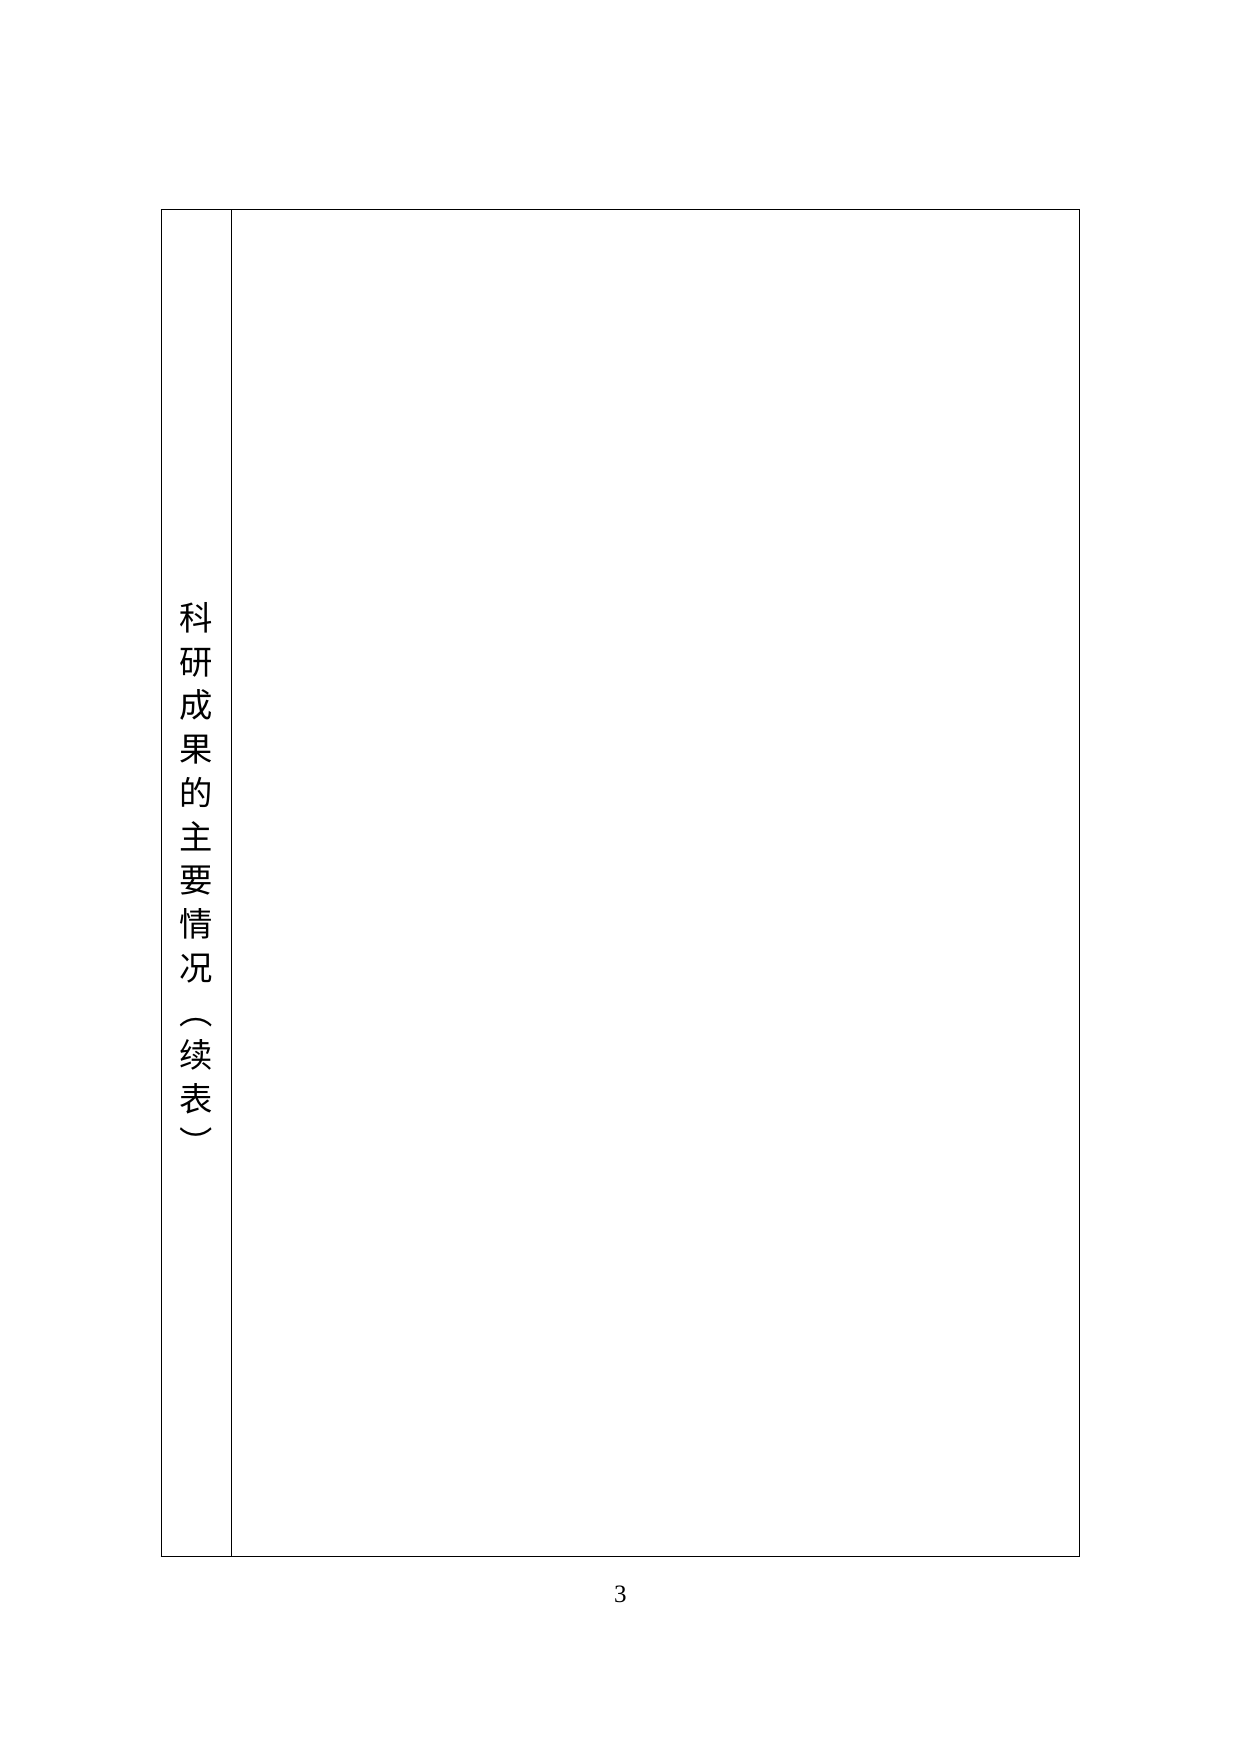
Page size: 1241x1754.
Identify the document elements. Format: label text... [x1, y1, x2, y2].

table_cell 科研成果的主要情况（续表） [162, 210, 231, 1556]
table_cell [232, 210, 1079, 1556]
